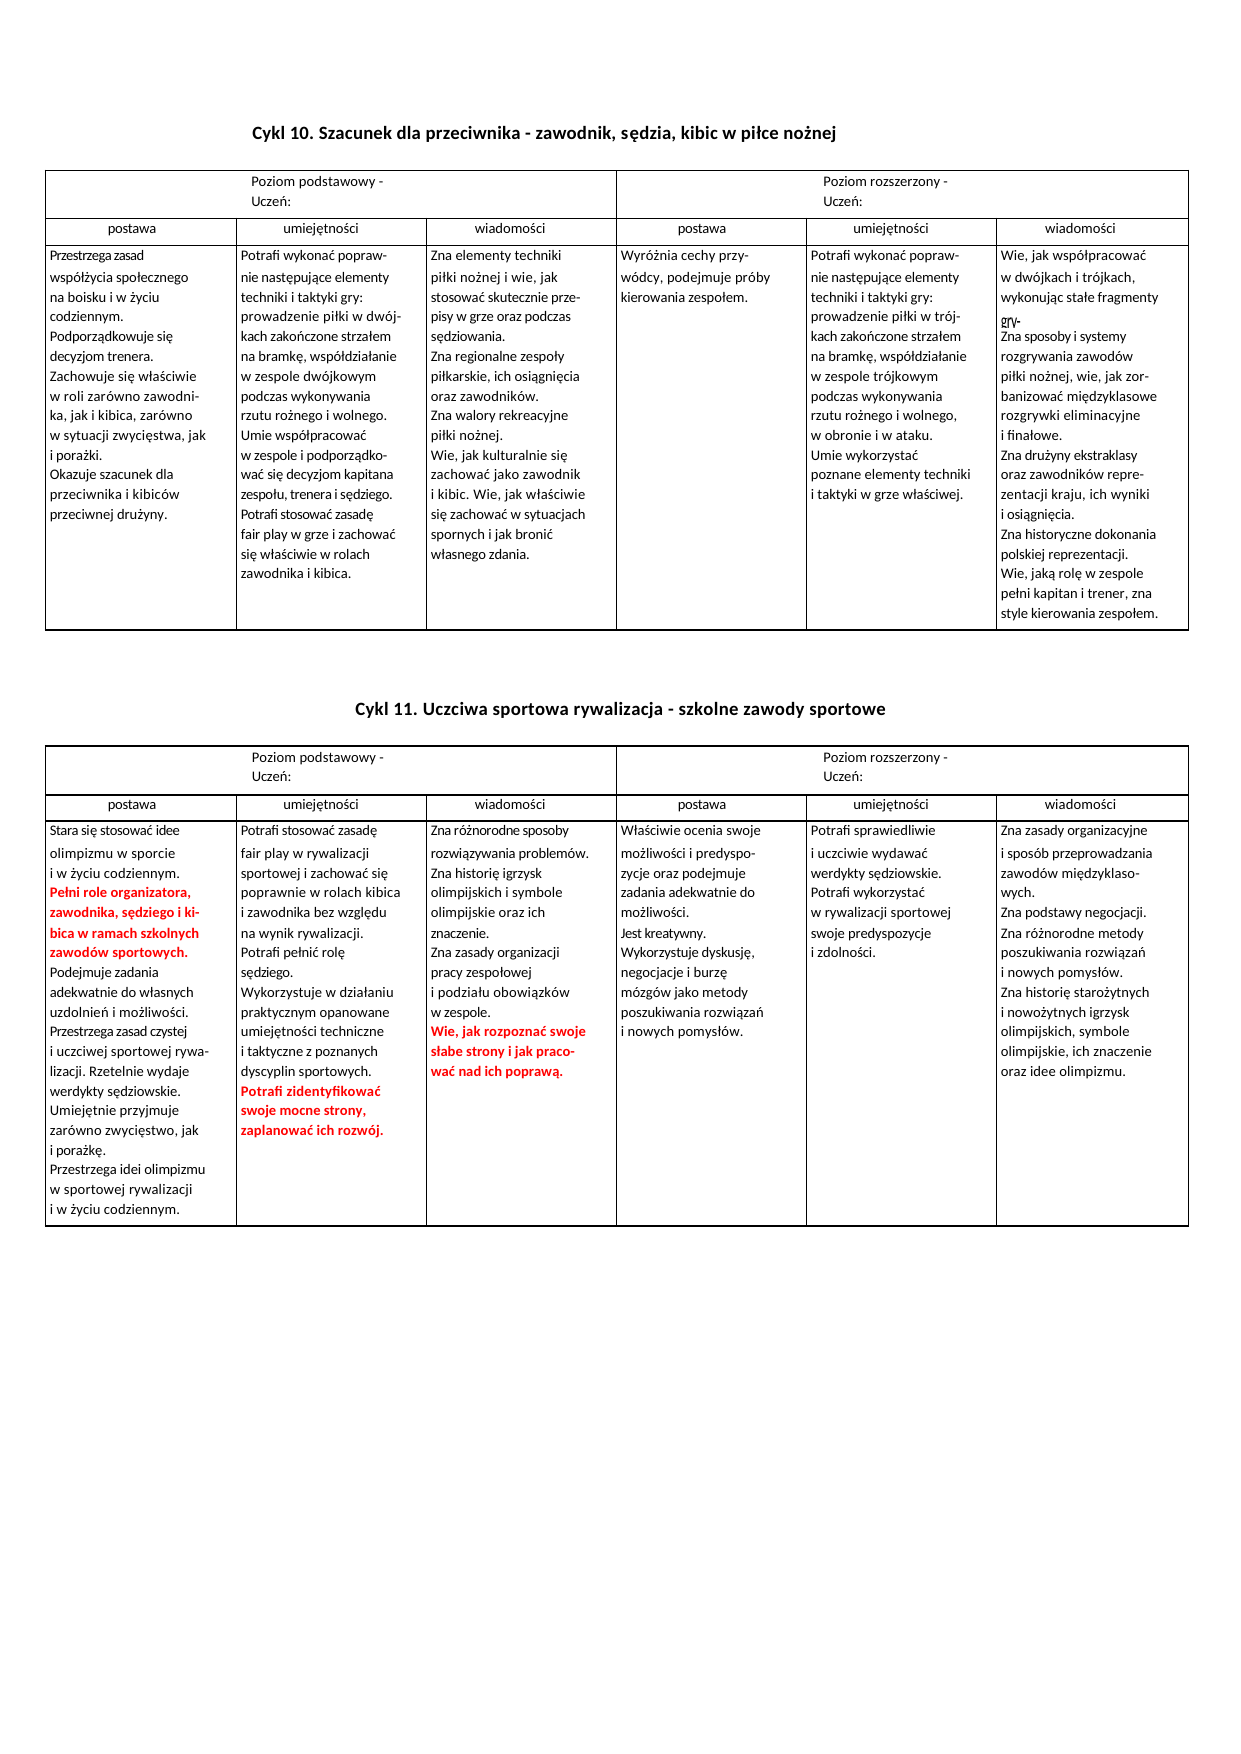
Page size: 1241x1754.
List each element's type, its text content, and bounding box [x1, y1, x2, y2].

table_cell [807, 604, 811, 629]
table_cell dyscyplin sportowych. [237, 1062, 426, 1082]
table_cell [802, 465, 806, 485]
table_cell [232, 525, 236, 545]
table_cell kach zakończone strzałem [807, 328, 996, 347]
table_cell [237, 604, 241, 629]
table_cell na boisku i w życiu [46, 289, 236, 307]
table_cell [617, 604, 621, 629]
table_cell się właściwie w rolach [237, 545, 426, 564]
table_cell umiejętności techniczne [237, 1022, 426, 1042]
table_cell i w życiu codziennym. [46, 1200, 236, 1225]
table_cell [237, 584, 241, 604]
table_cell [992, 1141, 996, 1160]
table_cell Potrafi wykonać popraw- [237, 246, 426, 268]
table_cell [807, 584, 811, 604]
table_cell [802, 1101, 806, 1121]
table_cell Potrafi wykonać popraw- [807, 246, 996, 268]
table_cell poprawnie w rolach kibica [237, 883, 426, 903]
table_cell i podziału obowiązków [427, 983, 616, 1003]
table_cell stosować skutecznie prze- [427, 289, 616, 307]
table_cell [427, 1160, 431, 1180]
table_cell oraz zawodników repre- [997, 465, 1188, 485]
table_cell umiejętności [237, 219, 426, 244]
table_cell [992, 604, 996, 629]
table_cell werdykty sędziowskie. [46, 1082, 236, 1101]
table_cell [807, 1042, 811, 1062]
table_cell postawa [617, 219, 806, 244]
table_cell Umie współpracować [237, 426, 426, 446]
table_cell sędziowania. [427, 328, 616, 347]
table_cell [617, 1141, 621, 1160]
table_cell codziennym. [46, 308, 236, 327]
table_cell [422, 604, 426, 629]
table_cell [992, 1160, 996, 1180]
table_cell [807, 963, 811, 983]
table_cell [802, 1141, 806, 1160]
table_cell [992, 1003, 996, 1022]
table_cell w obronie i w ataku. [807, 426, 996, 446]
table_cell wykonując stałe fragmenty [997, 289, 1188, 307]
table_cell [1184, 1121, 1188, 1141]
table_cell [802, 348, 806, 367]
table_cell możliwości. [617, 903, 806, 924]
table_cell [807, 525, 811, 545]
table_cell i osiągnięcia. [997, 505, 1188, 525]
table_cell wych. [997, 883, 1188, 903]
table_cell [617, 505, 621, 525]
table_cell [612, 1141, 616, 1160]
table_cell [427, 1200, 431, 1225]
table_cell [427, 1101, 431, 1121]
table_cell Zna sposoby i systemy [997, 328, 1188, 347]
table_cell [802, 525, 806, 545]
table_cell podczas wykonywania [807, 388, 996, 406]
table_cell [807, 1160, 811, 1180]
table_cell [427, 1141, 431, 1160]
table_cell [802, 564, 806, 584]
table_cell [807, 1180, 811, 1200]
table_cell [617, 446, 621, 465]
table_cell [992, 1042, 996, 1062]
table_cell [617, 406, 621, 426]
table_cell fair play w rywalizacji [237, 844, 426, 864]
table_cell i kibic. Wie, jak właściwie [427, 485, 616, 505]
table_cell Zna zasady organizacji [427, 943, 616, 963]
text Cykl 11. Uczciwa sportowa rywalizacja - szkolne zawody sportowe [149, 697, 1093, 720]
table_cell [427, 1121, 431, 1141]
table_cell [807, 1003, 811, 1022]
table_cell poznane elementy techniki [807, 465, 996, 485]
table_cell Podejmuje zadania [46, 963, 236, 983]
table_cell [617, 426, 621, 446]
table_cell i nowych pomysłów. [617, 1022, 806, 1042]
table_cell zespołu, trenera i sędziego. [237, 485, 426, 505]
table_header Poziom rozszerzony -Uczeń: [617, 747, 1188, 794]
table_cell Potrafi stosować zasadę [237, 505, 426, 525]
table_cell [802, 406, 806, 426]
table_cell zycje oraz podejmuje [617, 864, 806, 883]
table_cell [992, 1022, 996, 1042]
table_cell umiejętności [807, 796, 996, 820]
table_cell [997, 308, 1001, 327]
table_cell [617, 525, 621, 545]
table_cell Wie, jaką rolę w zespole [997, 564, 1188, 584]
table_cell [617, 564, 621, 584]
table_cell [617, 328, 621, 347]
table_cell się zachować w sytuacjach [427, 505, 616, 525]
table_cell w dwójkach i trójkach, [997, 269, 1188, 288]
table_cell fair play w grze i zachować [237, 525, 426, 545]
table_cell olimpijskie oraz ich [427, 903, 616, 924]
table_cell na bramkę, współdziałanie [807, 348, 996, 367]
table_cell i porażki. [46, 446, 236, 465]
table_cell [612, 1200, 616, 1225]
table_cell piłkarskie, ich osiągnięcia [427, 368, 616, 387]
table_cell [992, 1200, 996, 1225]
table_cell [807, 983, 811, 1003]
table_header Poziom podstawowy -Uczeń: [46, 747, 616, 794]
table_cell [422, 1200, 426, 1225]
table_cell Przestrzega zasad [46, 246, 236, 268]
table_cell [422, 584, 426, 604]
table_cell [802, 604, 806, 629]
table_cell na wynik rywalizacji. [237, 924, 426, 943]
table_cell [802, 505, 806, 525]
table_cell Okazuje szacunek dla [46, 465, 236, 485]
table_cell uzdolnień i możliwości. [46, 1003, 236, 1022]
table_cell bica w ramach szkolnych [46, 924, 236, 943]
table_cell nie następujące elementy [237, 269, 426, 288]
table_cell [232, 564, 236, 584]
table_cell style kierowania zespołem. [997, 604, 1188, 629]
table_cell [997, 1160, 1001, 1180]
table_cell słabe strony i jak praco- [427, 1042, 616, 1062]
table_cell rzutu rożnego i wolnego. [237, 406, 426, 426]
table_cell Zna historyczne dokonania [997, 525, 1188, 545]
table_cell olimpizmu w sporcie [46, 844, 236, 864]
table_cell [807, 1062, 811, 1082]
table_cell przeciwnika i kibiców [46, 485, 236, 505]
table_cell Potrafi sprawiedliwie [807, 822, 996, 844]
table_cell [802, 368, 806, 387]
table_cell [617, 1160, 621, 1180]
table_cell [612, 564, 616, 584]
table_cell Zna historię starożytnych [997, 983, 1188, 1003]
table_cell [802, 584, 806, 604]
table_cell [422, 1141, 426, 1160]
table_cell [997, 1180, 1001, 1200]
table_cell [802, 446, 806, 465]
table_cell postawa [617, 796, 806, 820]
table_cell [802, 1200, 806, 1225]
table_cell i zawodnika bez względu [237, 903, 426, 924]
table_cell [617, 1180, 621, 1200]
table_cell olimpijskich, symbole [997, 1022, 1188, 1042]
table_cell i nowożytnych igrzysk [997, 1003, 1188, 1022]
table_cell [802, 1180, 806, 1200]
table_cell [232, 584, 236, 604]
table_cell Stara się stosować idee [46, 822, 236, 844]
table_cell piłki nożnej, wie, jak zor- [997, 368, 1188, 387]
table_cell [612, 1101, 616, 1121]
table_cell wódcy, podejmuje próby [617, 269, 806, 288]
table_cell [997, 1101, 1001, 1121]
table_cell Zna zasady organizacyjne [997, 822, 1188, 844]
table_cell znaczenie. [427, 924, 616, 943]
table_cell [617, 388, 621, 406]
table_cell [237, 1180, 241, 1200]
table_cell Wie, jak kulturalnie się [427, 446, 616, 465]
table_cell mózgów jako metody [617, 983, 806, 1003]
table_cell [427, 564, 431, 584]
table_cell Zachowuje się właściwie [46, 368, 236, 387]
table_cell oraz idee olimpizmu. [997, 1062, 1188, 1082]
table_cell piłki nożnej. [427, 426, 616, 446]
table_cell [802, 545, 806, 564]
table_cell rozgrywania zawodów [997, 348, 1188, 367]
table_cell lizacji. Rzetelnie wydaje [46, 1062, 236, 1082]
table_cell rzutu rożnego i wolnego, [807, 406, 996, 426]
table_cell piłki nożnej i wie, jak [427, 269, 616, 288]
table_header Poziom rozszerzony -Uczeń: [617, 171, 1188, 217]
table_cell [1184, 1200, 1188, 1225]
table_cell [992, 1082, 996, 1101]
table_cell [807, 1082, 811, 1101]
table_cell [617, 368, 621, 387]
table_cell [992, 525, 996, 545]
table_cell i taktyki w grze właściwej. [807, 485, 996, 505]
table_cell zawodnika i kibica. [237, 564, 426, 584]
table_cell zaplanować ich rozwój. [237, 1121, 426, 1141]
table_cell [992, 1062, 996, 1082]
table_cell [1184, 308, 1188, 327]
table_cell techniki i taktyki gry: [807, 289, 996, 307]
table_cell Przestrzega zasad czystej [46, 1022, 236, 1042]
table_cell [807, 1141, 811, 1160]
table_cell możliwości i predyspo- [617, 844, 806, 864]
table_cell Wykorzystuje w działaniu [237, 983, 426, 1003]
table_cell [802, 1082, 806, 1101]
table_cell [992, 505, 996, 525]
table_cell kach zakończone strzałem [237, 328, 426, 347]
table_cell postawa [46, 219, 236, 244]
table_cell umiejętności [237, 796, 426, 820]
table_cell [997, 1200, 1001, 1225]
table_cell [1184, 1141, 1188, 1160]
table_cell w rywalizacji sportowej [807, 903, 996, 924]
table_cell [612, 1180, 616, 1200]
table_cell i taktyczne z poznanych [237, 1042, 426, 1062]
table_cell przeciwnej drużyny. [46, 505, 236, 525]
table_cell Przestrzega idei olimpizmu [46, 1160, 236, 1180]
table_cell Potrafi wykorzystać [807, 883, 996, 903]
table_cell Właściwie ocenia swoje [617, 822, 806, 844]
table_cell Umiejętnie przyjmuje [46, 1101, 236, 1121]
table_cell Zna elementy techniki [427, 246, 616, 268]
table_cell Wyróżnia cechy przy- [617, 246, 806, 268]
table_cell [997, 1141, 1001, 1160]
table_cell i zdolności. [807, 943, 996, 963]
table_cell olimpijskie, ich znaczenie [997, 1042, 1188, 1062]
table_cell w sytuacji zwycięstwa, jak [46, 426, 236, 446]
table_cell w zespole i podporządko- [237, 446, 426, 465]
table_cell Podporządkowuje się [46, 328, 236, 347]
table_cell w sportowej rywalizacji [46, 1180, 236, 1200]
table_cell [807, 1200, 811, 1225]
table_cell [992, 584, 996, 604]
table_cell [612, 1082, 616, 1101]
table_cell Potrafi zidentyfikować [237, 1082, 426, 1101]
table_cell Zna historię igrzysk [427, 864, 616, 883]
table_cell zarówno zwycięstwo, jak [46, 1121, 236, 1141]
table_cell banizować międzyklasowe [997, 388, 1188, 406]
table_cell [802, 426, 806, 446]
table_cell rozgrywki eliminacyjne [997, 406, 1188, 426]
table_cell pełni kapitan i trener, zna [997, 584, 1188, 604]
table_cell [807, 505, 811, 525]
table_cell zachować jako zawodnik [427, 465, 616, 485]
table_cell [617, 1082, 621, 1101]
table_cell wiadomości [997, 219, 1188, 244]
table_cell [802, 485, 806, 505]
table_cell [617, 308, 621, 327]
table_cell swoje predyspozycje [807, 924, 996, 943]
table_cell i nowych pomysłów. [997, 963, 1188, 983]
table_cell umiejętności [807, 219, 996, 244]
table_cell pisy w grze oraz podczas [427, 308, 616, 327]
table_cell [807, 1101, 811, 1121]
table_cell Pełni role organizatora, [46, 883, 236, 903]
table_cell rozwiązywania problemów. [427, 844, 616, 864]
table_cell [997, 1121, 1001, 1141]
table_cell wać się decyzjom kapitana [237, 465, 426, 485]
table_cell [807, 1022, 811, 1042]
table_cell [1184, 1101, 1188, 1121]
table_cell [427, 584, 431, 604]
table_cell wać nad ich poprawą. [427, 1062, 616, 1082]
table_cell [617, 584, 621, 604]
table_cell [237, 1200, 241, 1225]
table_cell [237, 1160, 241, 1180]
table_cell Wykorzystuje dyskusję, [617, 943, 806, 963]
table_cell Umie wykorzystać [807, 446, 996, 465]
table_cell poszukiwania rozwiązań [617, 1003, 806, 1022]
table_cell sportowej i zachować się [237, 864, 426, 883]
table_cell [427, 1180, 431, 1200]
table_cell [427, 604, 431, 629]
table_cell Wie, jak współpracować [997, 246, 1188, 268]
table_cell [992, 983, 996, 1003]
table_cell postawa [46, 796, 236, 820]
table_cell [802, 1160, 806, 1180]
table_cell [617, 348, 621, 367]
table_cell pracy zespołowej [427, 963, 616, 983]
table_cell wiadomości [427, 796, 616, 820]
table_cell Zna różnorodne metody [997, 924, 1188, 943]
table_cell Zna podstawy negocjacji. [997, 903, 1188, 924]
table_cell w zespole. [427, 1003, 616, 1022]
table_cell wiadomości [997, 796, 1188, 820]
table_cell [232, 545, 236, 564]
table_cell w zespole trójkowym [807, 368, 996, 387]
table_cell Wie, jak rozpoznać swoje [427, 1022, 616, 1042]
table_cell [992, 1180, 996, 1200]
table_cell w roli zarówno zawodni- [46, 388, 236, 406]
table_cell praktycznym opanowane [237, 1003, 426, 1022]
table_cell [612, 604, 616, 629]
table_cell [422, 1180, 426, 1200]
table_cell i w życiu codziennym. [46, 864, 236, 883]
table_cell [992, 963, 996, 983]
table_cell nie następujące elementy [807, 269, 996, 288]
table_cell techniki i taktyki gry: [237, 289, 426, 307]
table_cell sędziego. [237, 963, 426, 983]
table_cell i porażkę. [46, 1141, 236, 1160]
table_cell [802, 1121, 806, 1141]
table_cell własnego zdania. [427, 545, 616, 564]
table_cell [617, 485, 621, 505]
table_cell Potrafi stosować zasadę [237, 822, 426, 844]
table_cell [992, 1121, 996, 1141]
table_cell [617, 465, 621, 485]
table_cell kierowania zespołem. [617, 289, 806, 307]
table_cell prowadzenie piłki w trój- [807, 308, 996, 327]
table_cell negocjacje i burzę [617, 963, 806, 983]
table_cell [807, 1121, 811, 1141]
table_header Poziom podstawowy -Uczeń: [46, 171, 616, 217]
table_cell olimpijskich i symbole [427, 883, 616, 903]
table_cell [1184, 1180, 1188, 1200]
table_cell [617, 545, 621, 564]
table_cell zawodnika, sędziego i ki- [46, 903, 236, 924]
table_cell [232, 604, 236, 629]
table_cell [802, 388, 806, 406]
table_cell zadania adekwatnie do [617, 883, 806, 903]
table_cell swoje mocne strony, [237, 1101, 426, 1121]
table_cell polskiej reprezentacji. [997, 545, 1188, 564]
table_cell [617, 1121, 621, 1141]
table_cell na bramkę, współdziałanie [237, 348, 426, 367]
table_cell [617, 1200, 621, 1225]
table_cell podczas wykonywania [237, 388, 426, 406]
table_cell [617, 1042, 621, 1062]
table_cell [1184, 1160, 1188, 1180]
table_cell [802, 1042, 806, 1062]
table_cell [422, 1160, 426, 1180]
table_cell współżycia społecznego [46, 269, 236, 288]
table_cell spornych i jak bronić [427, 525, 616, 545]
table_cell [612, 1121, 616, 1141]
table_cell wiadomości [427, 219, 616, 244]
table_cell i uczciwie wydawać [807, 844, 996, 864]
table_cell i finałowe. [997, 426, 1188, 446]
table_cell poszukiwania rozwiązań [997, 943, 1188, 963]
table_cell [807, 564, 811, 584]
table_cell [617, 1101, 621, 1121]
table_cell Zna regionalne zespoły [427, 348, 616, 367]
table_cell [802, 308, 806, 327]
table_cell prowadzenie piłki w dwój- [237, 308, 426, 327]
text Cykl 10. Szacunek dla przeciwnika - zawodnik, sędzia, kibic w piłce nożnej [252, 121, 1093, 144]
table_cell Potrafi pełnić rolę [237, 943, 426, 963]
table_cell i sposób przeprowadzania [997, 844, 1188, 864]
table_cell [612, 1160, 616, 1180]
table_cell adekwatnie do własnych [46, 983, 236, 1003]
table_cell zawodów sportowych. [46, 943, 236, 963]
table_cell Zna walory rekreacyjne [427, 406, 616, 426]
table_cell [992, 564, 996, 584]
table_cell [617, 1062, 621, 1082]
table_cell ka, jak i kibica, zarówno [46, 406, 236, 426]
table_cell Jest kreatywny. [617, 924, 806, 943]
table_cell [802, 1062, 806, 1082]
table_cell Zna drużyny ekstraklasy [997, 446, 1188, 465]
table_cell [612, 584, 616, 604]
table_cell Zna różnorodne sposoby [427, 822, 616, 844]
table_cell [992, 1101, 996, 1121]
table_cell zentacji kraju, ich wyniki [997, 485, 1188, 505]
table_cell [992, 545, 996, 564]
table_cell oraz zawodników. [427, 388, 616, 406]
table_cell werdykty sędziowskie. [807, 864, 996, 883]
table_cell [802, 328, 806, 347]
table_cell [427, 1082, 431, 1101]
table_cell w zespole dwójkowym [237, 368, 426, 387]
table_cell decyzjom trenera. [46, 348, 236, 367]
table_cell [807, 545, 811, 564]
table_cell i uczciwej sportowej rywa- [46, 1042, 236, 1062]
table_cell [1184, 1082, 1188, 1101]
table_cell zawodów międzyklaso- [997, 864, 1188, 883]
table_cell [237, 1141, 241, 1160]
table_cell [997, 1082, 1001, 1101]
